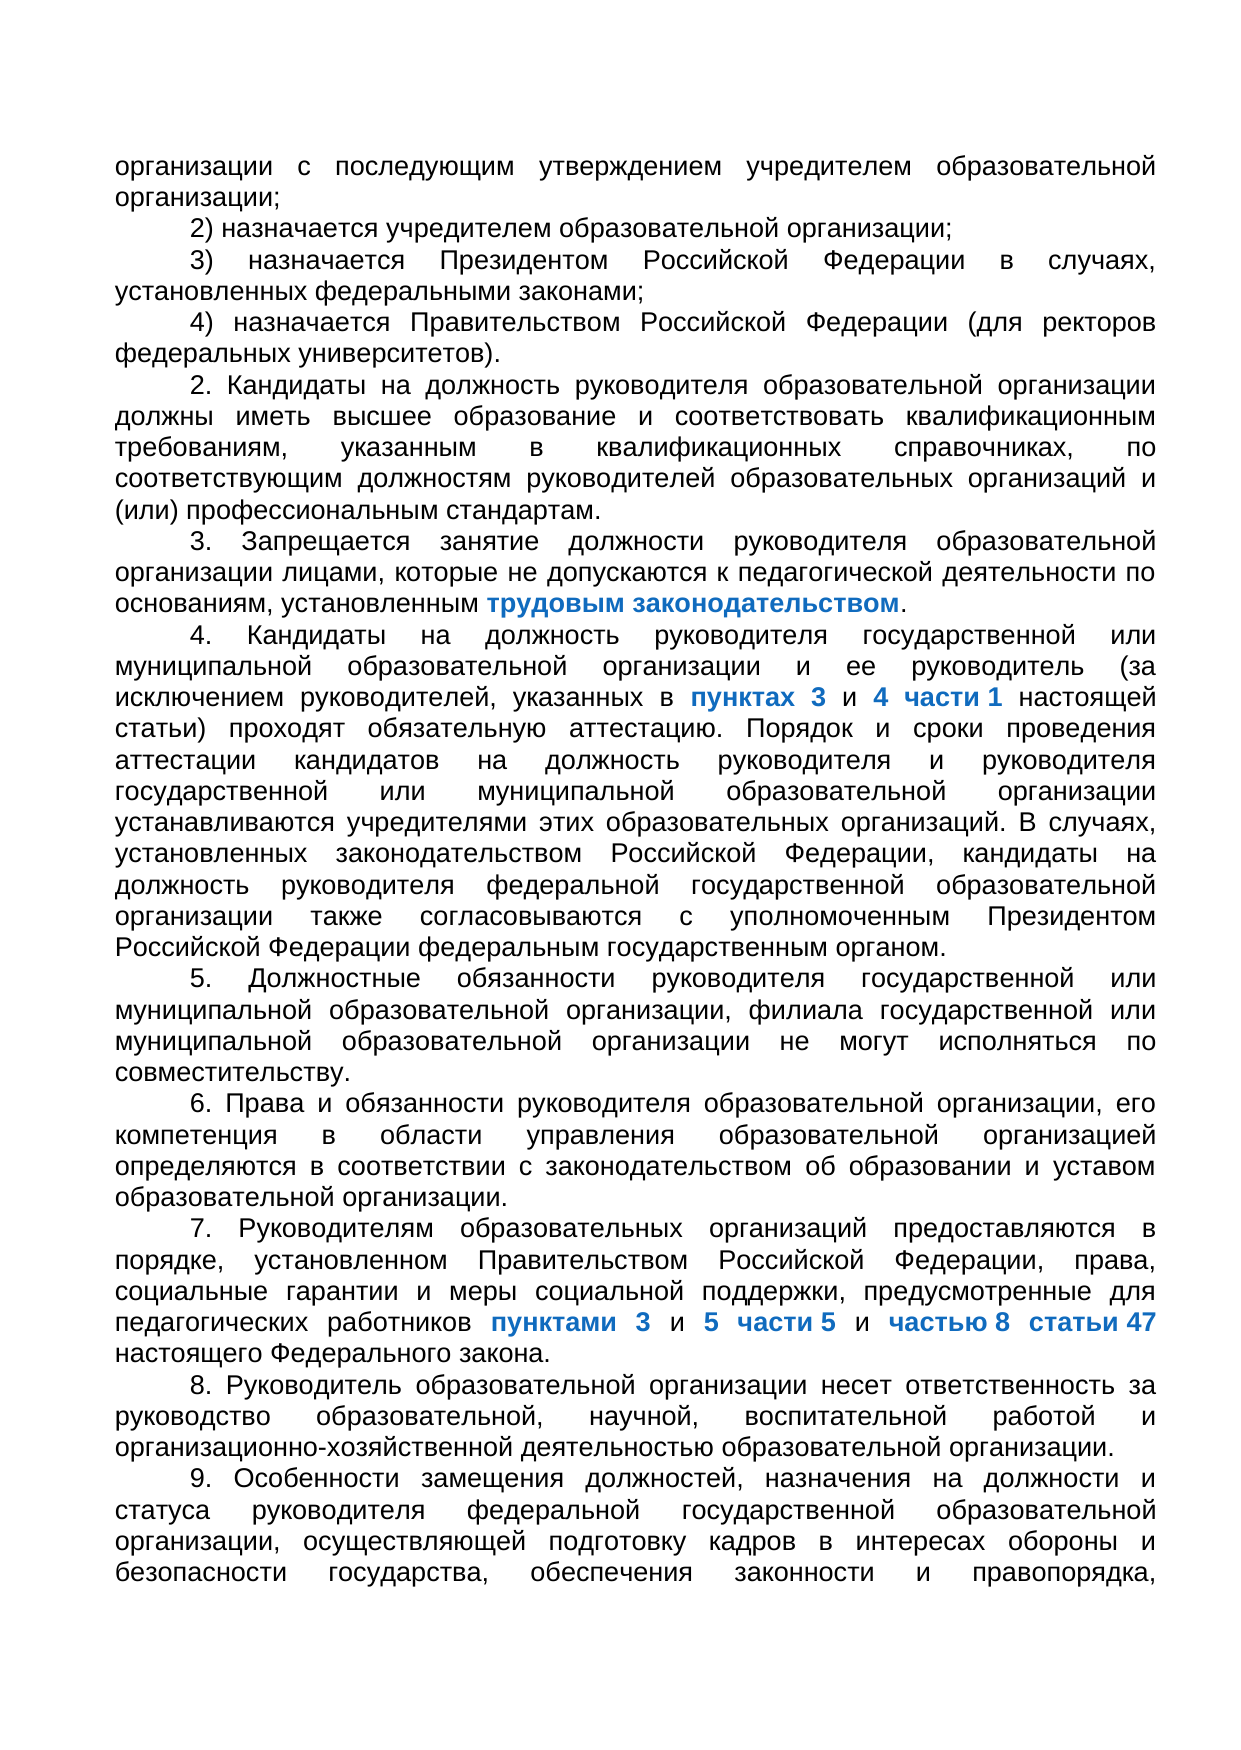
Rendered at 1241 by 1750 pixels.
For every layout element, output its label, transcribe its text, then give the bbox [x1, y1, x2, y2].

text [114, 150, 1157, 212]
text 5. Должностные обязанности руководителя государственной или муниципальной образовательной организации, филиала государственной или муниципальной образовательной организации не могут исполняться по совместительству. [114, 962, 1157, 1087]
text 2. Кандидаты на должность руководителя образовательной организации должны иметь высшее образование и соответствовать квалификационным требованиям, указанным в квалификационных справочниках, по соответствующим должностям руководителей образовательных организаций и (или) профессиональным стандартам. [114, 369, 1157, 525]
text 2) назначается учредителем образовательной организации; [114, 212, 1157, 244]
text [114, 1462, 1157, 1587]
text 6. Права и обязанности руководителя образовательной организации, его компетенция в области управления образовательной организацией определяются в соответствии с законодательством об образовании и уставом образовательной организации. [114, 1087, 1157, 1212]
text 4) назначается Правительством Российской Федерации (для ректоров федеральных университетов). [114, 306, 1157, 369]
text 3) назначается Президентом Российской Федерации в случаях, установленных федеральными законами; [114, 244, 1157, 306]
text 3. Запрещается занятие должности руководителя образовательной организации лицами, которые не допускаются к педагогической деятельности по основаниям, установленным трудовым законодательством. [114, 525, 1157, 619]
text 8. Руководитель образовательной организации несет ответственность за руководство образовательной, научной, воспитательной работой и организационно-хозяйственной деятельностью образовательной организации. [114, 1369, 1157, 1462]
text 7. Руководителям образовательных организаций предоставляются в порядке, установленном Правительством Российской Федерации, права, социальные гарантии и меры социальной поддержки, предусмотренные для педагогических работников пунктами 3 и 5 части 5 и частью 8 статьи 47 настоящего Федерального закона. [114, 1212, 1157, 1369]
text 4. Кандидаты на должность руководителя государственной или муниципальной образовательной организации и ее руководитель (за исключением руководителей, указанных в пунктах 3 и 4 части 1 настоящей статьи) проходят обязательную аттестацию. Порядок и сроки проведения аттестации кандидатов на должность руководителя и руководителя государственной или муниципальной образовательной организации устанавливаются учредителями этих образовательных организаций. В случаях, установленных законодательством Российской Федерации, кандидаты на должность руководителя федеральной государственной образовательной организации также согласовываются с уполномоченным Президентом Российской Федерации федеральным государственным органом. [114, 619, 1157, 962]
